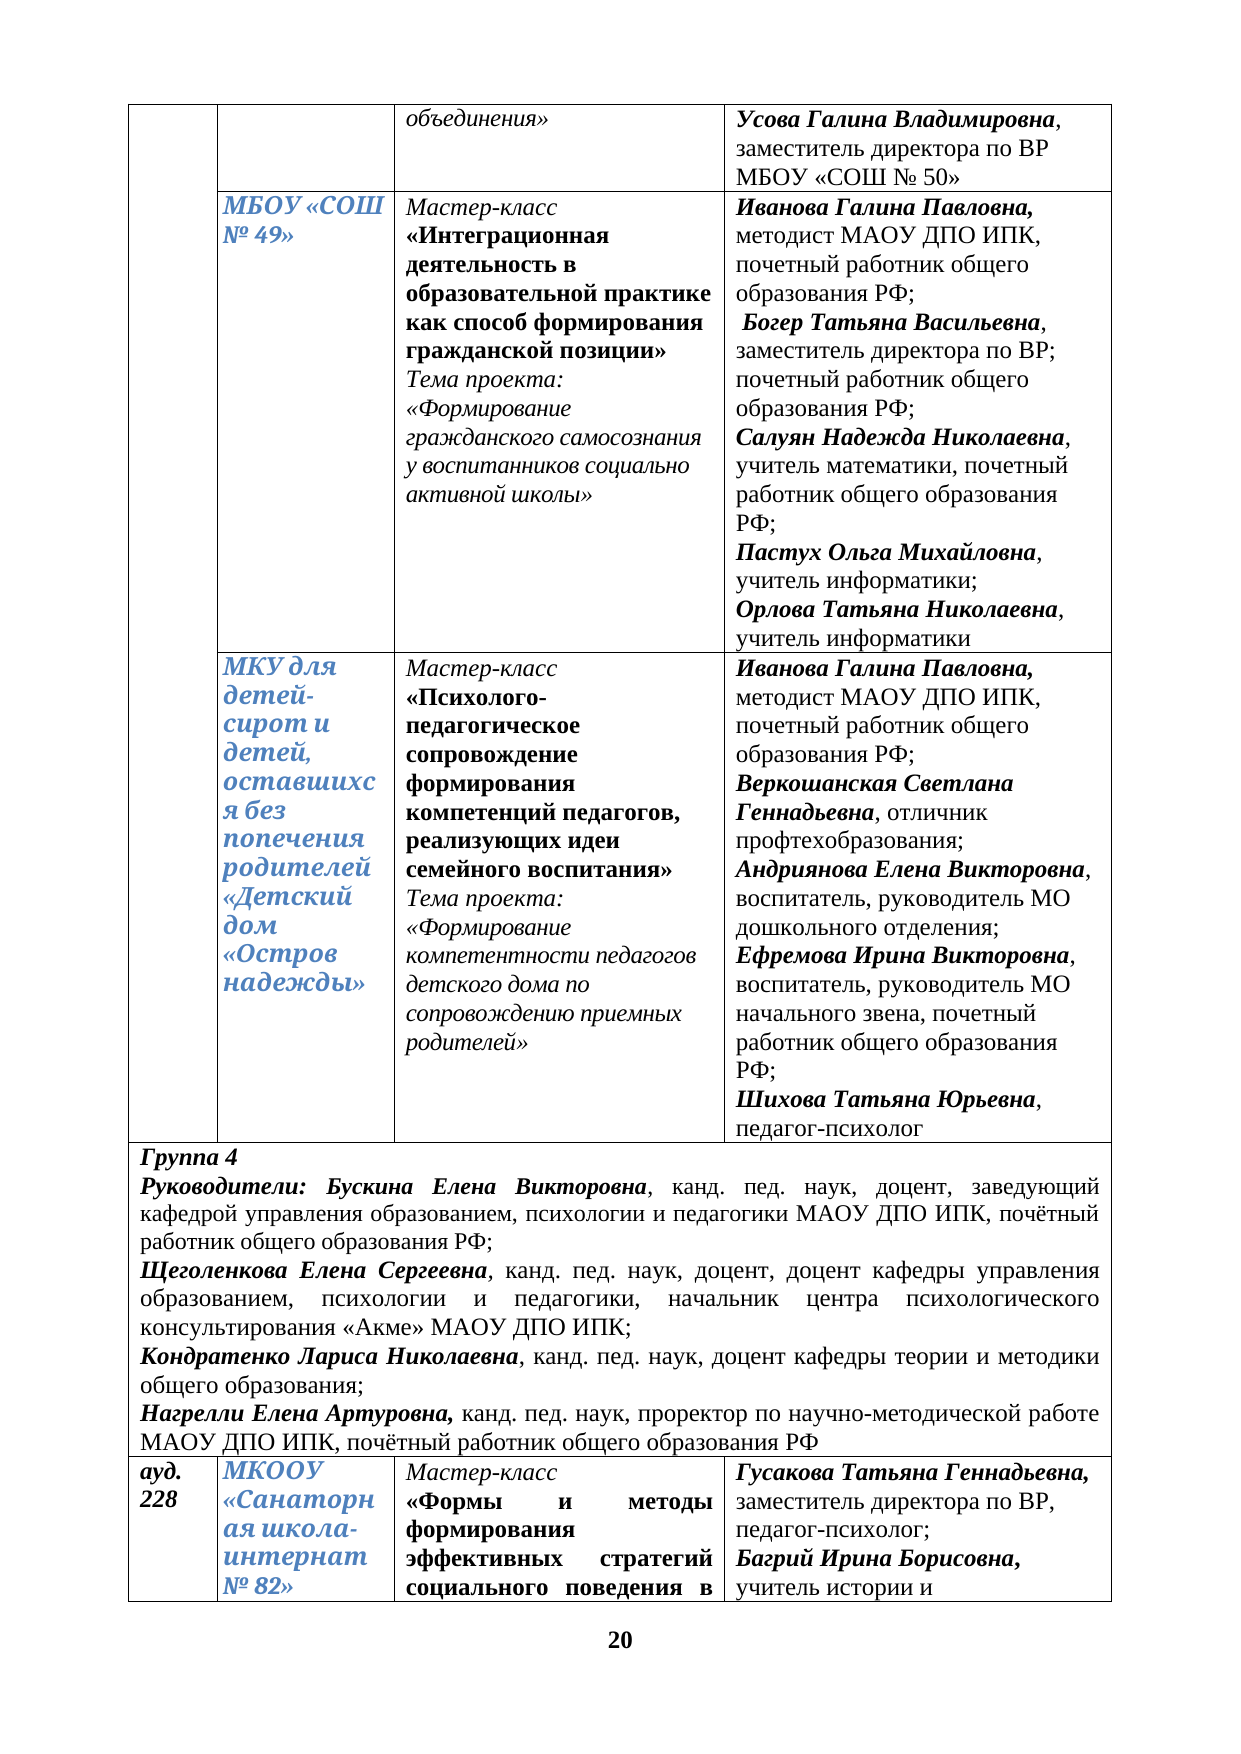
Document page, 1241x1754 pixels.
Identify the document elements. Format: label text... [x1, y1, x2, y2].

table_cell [395, 105, 724, 191]
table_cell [218, 1457, 394, 1601]
table_cell Иванова Галина Павловна, методист МАОУ ДПО ИПК, почетный работник общего образования РФ; Богер Татьяна Васильевна, заместитель директора по ВР; почетный работник общего образования РФ; Салуян Надежда Николаевна, учитель математики, почетный работник общего образования РФ; Пастух Ольга Михайловна, учитель информатики; Орлова Татьяна Николаевна, учитель информатики [725, 192, 1111, 652]
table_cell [395, 1457, 724, 1601]
table_cell Мастер-класс «Психолого-педагогическое сопровождение формирования компетенций педагогов, реализующих идеи семейного воспитания» Тема проекта: «Формирование компетентности педагогов детского дома по сопровождению приемных родителей» [395, 653, 724, 1142]
table_cell ауд. 228 [129, 1457, 217, 1601]
table_cell МБОУ «СОШ № 49» [218, 192, 394, 652]
table_cell Мастер-класс «Интеграционная деятельность в образовательной практике как способ формирования гражданской позиции» Тема проекта: «Формирование гражданского самосознания у воспитанников социально активной школы» [395, 192, 724, 652]
table_cell МКУ для детей-сирот и детей, оставшихся без попечения родителей «Детский дом «Остров надежды» [218, 653, 394, 1142]
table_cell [218, 105, 394, 191]
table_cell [725, 1457, 1111, 1601]
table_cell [725, 105, 1111, 191]
table_cell Иванова Галина Павловна, методист МАОУ ДПО ИПК, почетный работник общего образования РФ; Веркошанская Светлана Геннадьевна, отличник профтехобразования; Андриянова Елена Викторовна, воспитатель, руководитель МО дошкольного отделения; Ефремова Ирина Викторовна, воспитатель, руководитель МО начального звена, почетный работник общего образования РФ; Шихова Татьяна Юрьевна, педагог-психолог [725, 653, 1111, 1142]
table_cell Группа 4 Руководители: Бускина Елена Викторовна, канд. пед. наук, доцент, заведующий кафедрой управления образованием, психологии и педагогики МАОУ ДПО ИПК, почётный работник общего образования РФ; Щеголенкова Елена Сергеевна, канд. пед. наук, доцент, доцент кафедры управления образованием, психологии и педагогики, начальник центра психологического консультирования «Акме» МАОУ ДПО ИПК; Кондратенко Лариса Николаевна, канд. пед. наук, доцент кафедры теории и методики общего образования; Нагрелли Елена Артуровна, канд. пед. наук, проректор по научно-методической работе МАОУ ДПО ИПК, почётный работник общего образования РФ [129, 1143, 1111, 1456]
